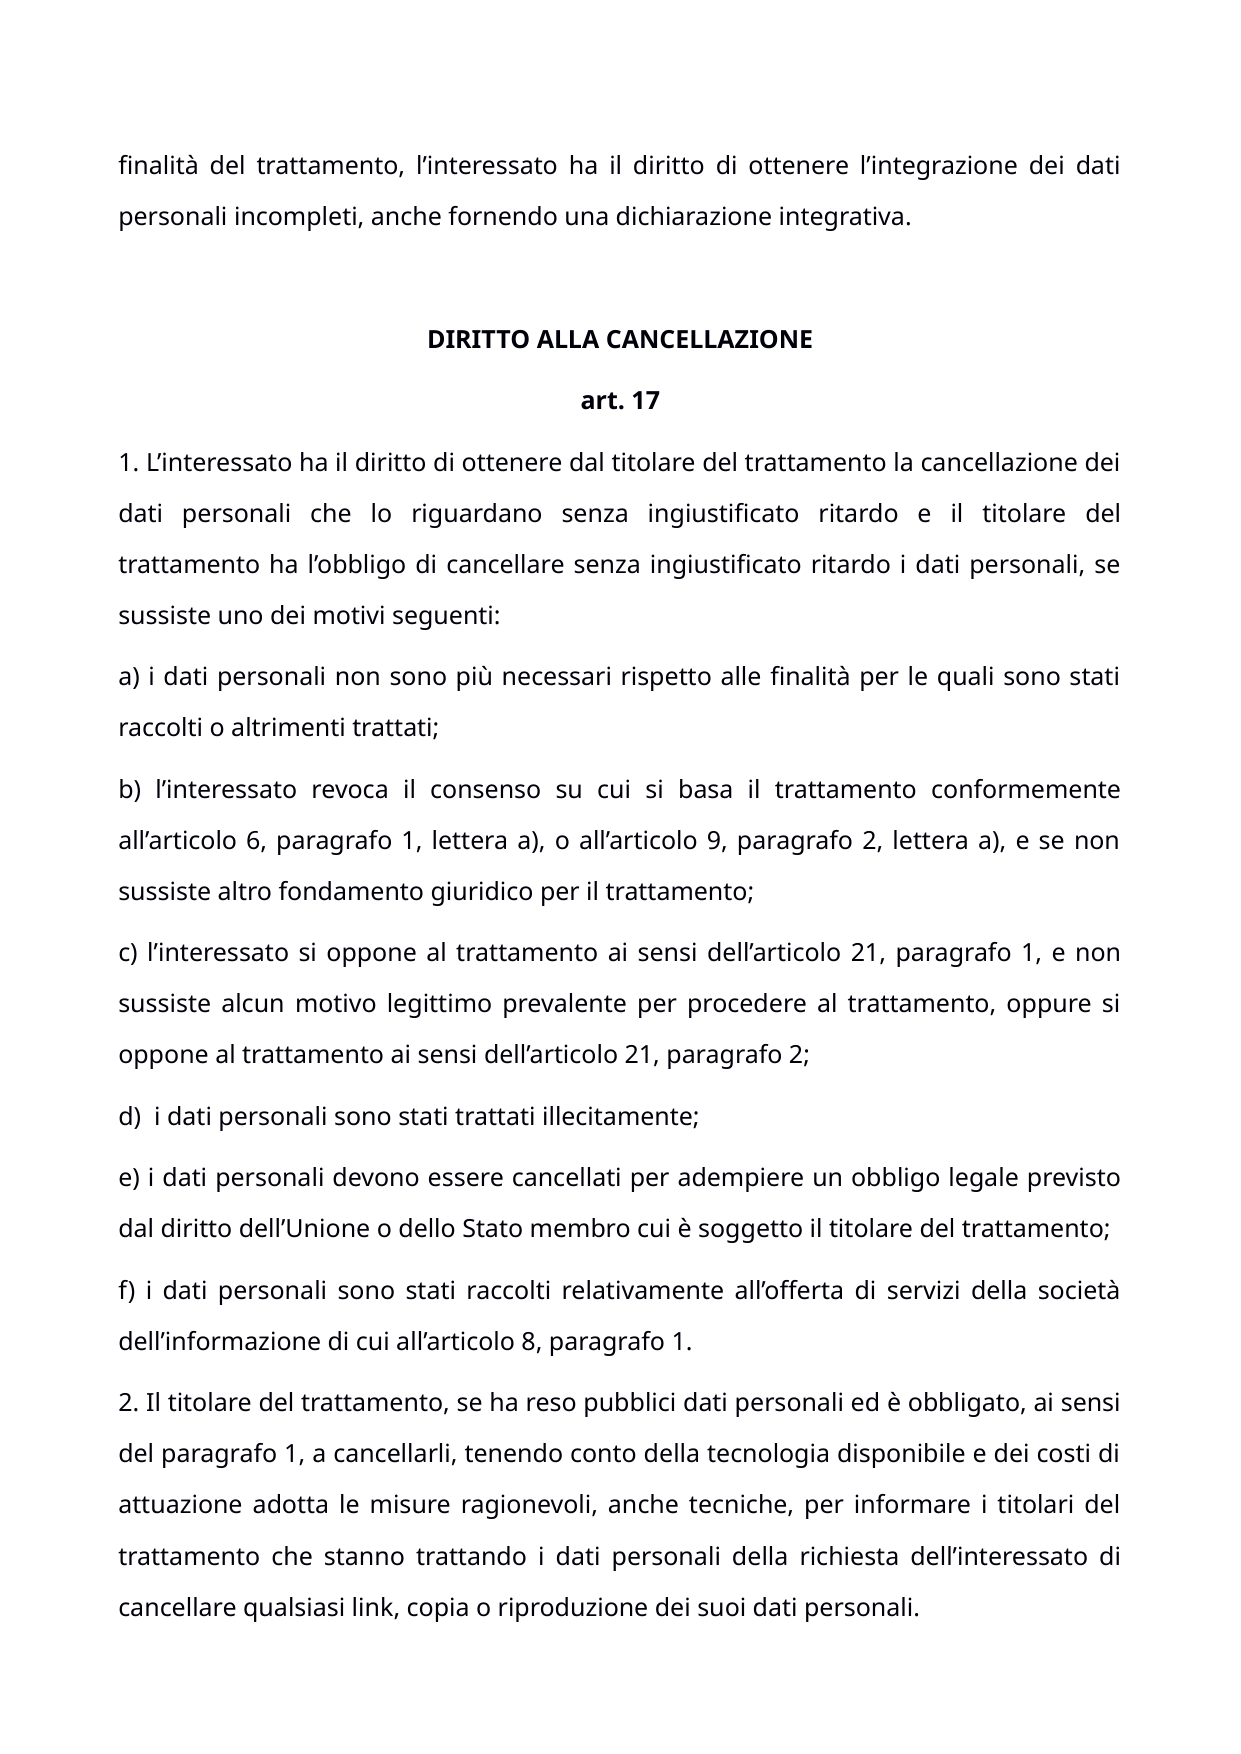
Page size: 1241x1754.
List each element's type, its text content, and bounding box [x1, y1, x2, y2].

text c) l’interessato si oppone al trattamento ai sensi dell’articolo 21, paragrafo 1, e non sussiste alcun motivo legittimo prevalente per procedere al trattamento, oppure si oppone al trattamento ai sensi dell’articolo 21, paragrafo 2; [118, 935, 1122, 1071]
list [118, 148, 1122, 233]
text b) l’interessato revoca il consenso su cui si basa il trattamento conformemente all’articolo 6, paragrafo 1, lettera a), o all’articolo 9, paragrafo 2, lettera a), e se non sussiste altro fondamento giuridico per il trattamento; [118, 772, 1122, 908]
text d) i dati personali sono stati trattati illecitamente; [118, 1099, 1122, 1133]
text 2. Il titolare del trattamento, se ha reso pubblici dati personali ed è obbligato, ai sensi del paragrafo 1, a cancellarli, tenendo conto della tecnologia disponibile e dei costi di attuazione adotta le misure ragionevoli, anche tecniche, per informare i titolari del trattamento che stanno trattando i dati personali della richiesta dell’interessato di cancellare qualsiasi link, copia o riproduzione dei suoi dati personali. [118, 1385, 1122, 1623]
list art. 17 [118, 383, 1122, 417]
text f) i dati personali sono stati raccolti relativamente all’offerta di servizi della società dell’informazione di cui all’articolo 8, paragrafo 1. [118, 1273, 1122, 1358]
text e) i dati personali devono essere cancellati per adempiere un obbligo legale previsto dal diritto dell’Unione o dello Stato membro cui è soggetto il titolare del trattamento; [118, 1160, 1122, 1245]
text 1. L’interessato ha il diritto di ottenere dal titolare del trattamento la cancellazione dei dati personali che lo riguardano senza ingiustificato ritardo e il titolare del trattamento ha l’obbligo di cancellare senza ingiustificato ritardo i dati personali, se sussiste uno dei motivi seguenti: [118, 444, 1122, 632]
list DIRITTO ALLA CANCELLAZIONE [118, 322, 1122, 356]
text a) i dati personali non sono più necessari rispetto alle finalità per le quali sono stati raccolti o altrimenti trattati; [118, 659, 1122, 744]
